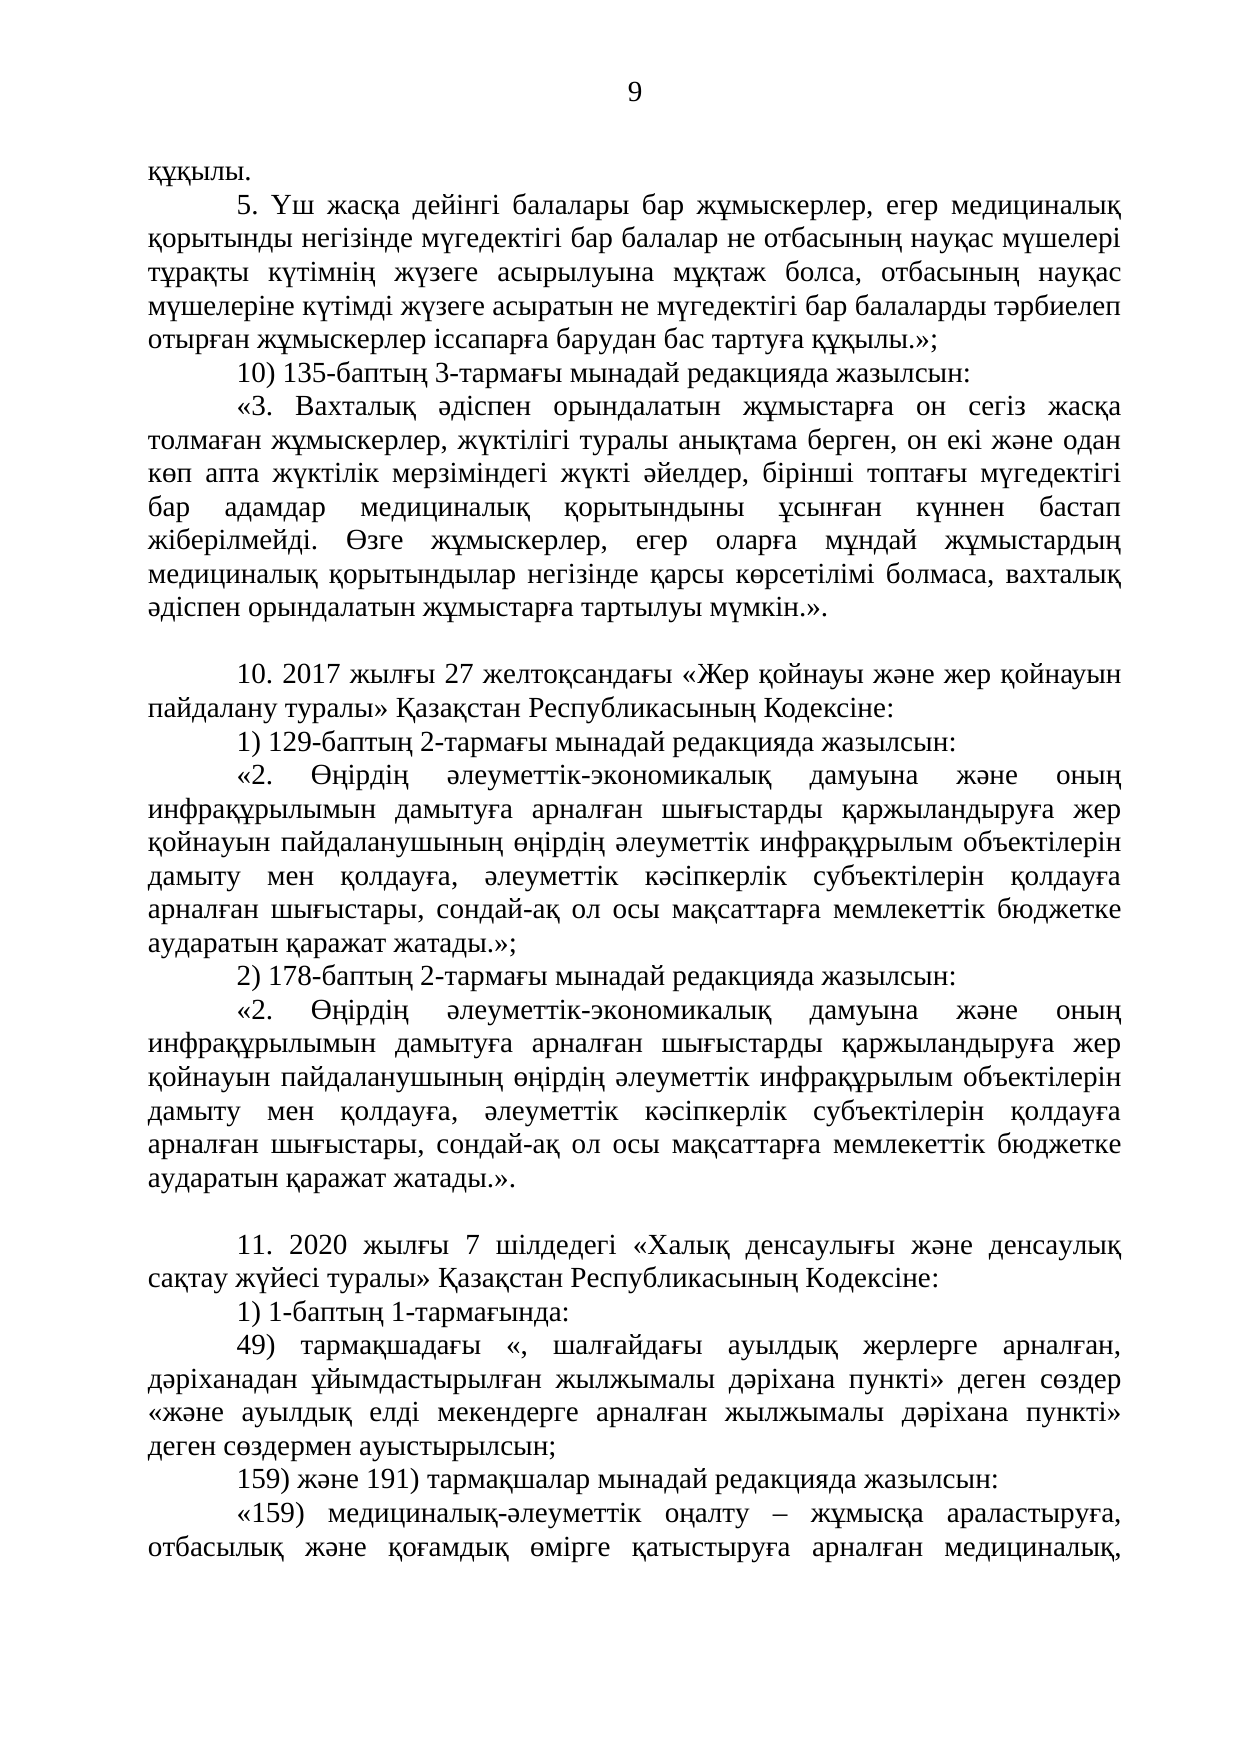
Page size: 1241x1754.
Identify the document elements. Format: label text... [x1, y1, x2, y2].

text 1) 1-баптың 1-тармағында: [148, 1294, 1122, 1327]
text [148, 153, 1122, 187]
text 2) 178-баптың 2-тармағы мынадай редакцияда жазылсын: [148, 958, 1122, 992]
text 1) 129-баптың 2-тармағы мынадай редакцияда жазылсын: [148, 724, 1122, 757]
text 159) және 191) тармақшалар мынадай редакцияда жазылсын: [148, 1462, 1122, 1495]
text 10. 2017 жылғы 27 желтоқсандағы «Жер қойнауы және жер қойнауын пайдалану туралы» Қазақстан Республикасының Кодексіне: [148, 657, 1122, 724]
text 10) 135-баптың 3-тармағы мынадай редакцияда жазылсын: [148, 355, 1122, 388]
text 49) тармақшадағы «, шалғайдағы ауылдық жерлерге арналған, дәріханадан ұйымдастырылған жылжымалы дәріхана пункті» деген сөздер «және ауылдық елді мекендерге арналған жылжымалы дәріхана пункті» деген сөздермен ауыстырылсын; [148, 1327, 1122, 1462]
text 11. 2020 жылғы 7 шілдедегі «Халық денсаулығы және денсаулық сақтау жүйесі туралы» Қазақстан Республикасының Кодексіне: [148, 1227, 1122, 1294]
text «2. Өңірдің әлеуметтік-экономикалық дамуына және оның инфрақұрылымын дамытуға арналған шығыстарды қаржыландыруға жер қойнауын пайдаланушының өңірдің әлеуметтік инфрақұрылым объектілерін дамыту мен қолдауға, әлеуметтік кәсіпкерлік субъектілерін қолдауға арналған шығыстары, сондай-ақ ол осы мақсаттарға мемлекеттік бюджетке аударатын қаражат жатады.»; [148, 757, 1122, 958]
text «3. Вахталық әдіспен орындалатын жұмыстарға он сегіз жасқа толмаған жұмыскерлер, жүктілігі туралы анықтама берген, он екі және одан көп апта жүктілік мерзіміндегі жүкті әйелдер, бірінші топтағы мүгедектігі бар адамдар медициналық қорытындыны ұсынған күннен бастап жіберілмейді. Өзге жұмыскерлер, егер оларға мұндай жұмыстардың медициналық қорытындылар негізінде қарсы көрсетілімі болмаса, вахталық әдіспен орындалатын жұмыстарға тартылуы мүмкін.». [148, 388, 1122, 623]
text «2. Өңірдің әлеуметтік-экономикалық дамуына және оның инфрақұрылымын дамытуға арналған шығыстарды қаржыландыруға жер қойнауын пайдаланушының өңірдің әлеуметтік инфрақұрылым объектілерін дамыту мен қолдауға, әлеуметтік кәсіпкерлік субъектілерін қолдауға арналған шығыстары, сондай-ақ ол осы мақсаттарға мемлекеттік бюджетке аударатын қаражат жатады.». [148, 992, 1122, 1193]
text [148, 1495, 1122, 1562]
text 5. Үш жасқа дейінгі балалары бар жұмыскерлер, егер медициналық қорытынды негізінде мүгедектігі бар балалар не отбасының науқас мүшелері тұрақты күтімнің жүзеге асырылуына мұқтаж болса, отбасының науқас мүшелеріне күтімді жүзеге асыратын не мүгедектігі бар балаларды тәрбиелеп отырған жұмыскерлер іссапарға барудан бас тартуға құқылы.»; [148, 187, 1122, 355]
